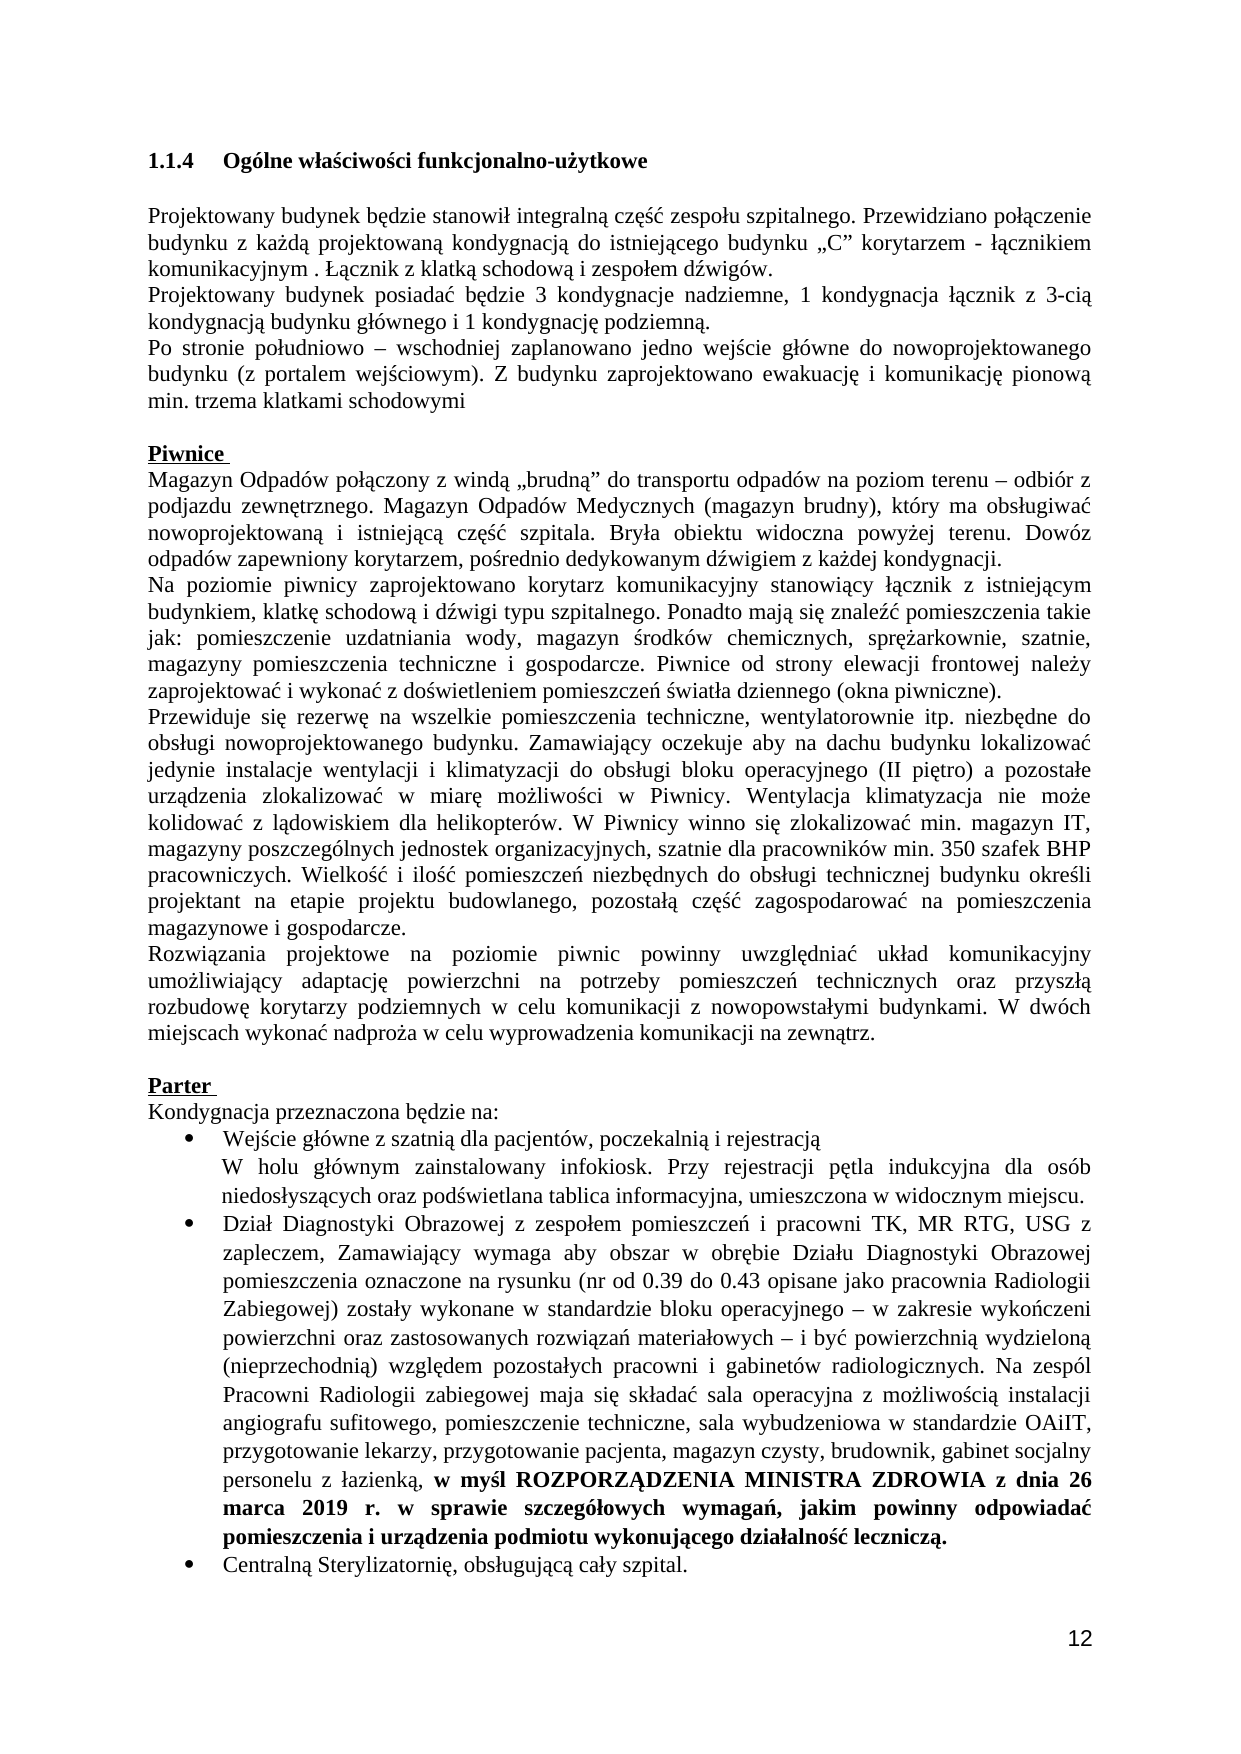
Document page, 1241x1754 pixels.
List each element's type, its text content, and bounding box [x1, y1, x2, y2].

text Projektowany budynek będzie stanowił integralną część zespołu szpitalnego. Przewidziano połączenie budynku z każdą projektowaną kondygnacją do istniejącego budynku „C” korytarzem - łącznikiem komunikacyjnym . Łącznik z klatką schodową i zespołem dźwigów. [148, 202, 1093, 281]
text W holu głównym zainstalowany infokiosk. Przy rejestracji pętla indukcyjna dla osób niedosłyszących oraz podświetlana tablica informacyjna, umieszczona w widocznym miejscu. [221, 1153, 1093, 1208]
list Dział Diagnostyki Obrazowej z zespołem pomieszczeń i pracowni TK, MR RTG, USG z zapleczem, Zamawiający wymaga aby obszar w obrębie Działu Diagnostyki Obrazowej pomieszczenia oznaczone na rysunku (nr od 0.39 do 0.43 opisane jako pracownia Radiologii Zabiegowej) zostały wykonane w standardzie bloku operacyjnego – w zakresie wykończeni powierzchni oraz zastosowanych rozwiązań materiałowych – i być powierzchnią wydzieloną (nieprzechodnią) względem pozostałych pracowni i gabinetów radiologicznych. Na zespól Pracowni Radiologii zabiegowej maja się składać sala operacyjna z możliwością instalacji angiografu sufitowego, pomieszczenie techniczne, sala wybudzeniowa w standardzie OAiIT, przygotowanie lekarzy, przygotowanie pacjenta, magazyn czysty, brudownik, gabinet socjalny personelu z łazienką, w myśl ROZPORZĄDZENIA MINISTRA ZDROWIA z dnia 26 marca 2019 r. w sprawie szczegółowych wymagań, jakim powinny odpowiadać pomieszczenia i urządzenia podmiotu wykonującego działalność leczniczą. [185, 1210, 1093, 1549]
text Projektowany budynek posiadać będzie 3 kondygnacje nadziemne, 1 kondygnacja łącznik z 3-cią kondygnacją budynku głównego i 1 kondygnację podziemną. [148, 281, 1093, 334]
text Magazyn Odpadów połączony z windą „brudną” do transportu odpadów na poziom terenu – odbiór z podjazdu zewnętrznego. Magazyn Odpadów Medycznych (magazyn brudny), który ma obsługiwać nowoprojektowaną i istniejącą część szpitala. Bryła obiektu widoczna powyżej terenu. Dowóz odpadów zapewniony korytarzem, pośrednio dedykowanym dźwigiem z każdej kondygnacji. [148, 466, 1093, 571]
text Parter [148, 1072, 1093, 1098]
text Piwnice [148, 439, 1093, 466]
text Po stronie południowo – wschodniej zaplanowano jedno wejście główne do nowoprojektowanego budynku (z portalem wejściowym). Z budynku zaprojektowano ewakuację i komunikację pionową min. trzema klatkami schodowymi [148, 334, 1093, 413]
list Centralną Sterylizatornię, obsługującą cały szpital. [185, 1551, 1093, 1578]
text Na poziomie piwnicy zaprojektowano korytarz komunikacyjny stanowiący łącznik z istniejącym budynkiem, klatkę schodową i dźwigi typu szpitalnego. Ponadto mają się znaleźć pomieszczenia takie jak: pomieszczenie uzdatniania wody, magazyn środków chemicznych, sprężarkownie, szatnie, magazyny pomieszczenia techniczne i gospodarcze. Piwnice od strony elewacji frontowej należy zaprojektować i wykonać z doświetleniem pomieszczeń światła dziennego (okna piwniczne). [148, 571, 1093, 703]
text Kondygnacja przeznaczona będzie na: [148, 1098, 1093, 1125]
list Wejście główne z szatnią dla pacjentów, poczekalnią i rejestracją [185, 1125, 1093, 1151]
subtitle Ogólne właściwości funkcjonalno-użytkowe [148, 148, 1093, 174]
text Przewiduje się rezerwę na wszelkie pomieszczenia techniczne, wentylatorownie itp. niezbędne do obsługi nowoprojektowanego budynku. Zamawiający oczekuje aby na dachu budynku lokalizować jedynie instalacje wentylacji i klimatyzacji do obsługi bloku operacyjnego (II piętro) a pozostałe urządzenia zlokalizować w miarę możliwości w Piwnicy. Wentylacja klimatyzacja nie może kolidować z lądowiskiem dla helikopterów. W Piwnicy winno się zlokalizować min. magazyn IT, magazyny poszczególnych jednostek organizacyjnych, szatnie dla pracowników min. 350 szafek BHP pracowniczych. Wielkość i ilość pomieszczeń niezbędnych do obsługi technicznej budynku określi projektant na etapie projektu budowlanego, pozostałą część zagospodarować na pomieszczenia magazynowe i gospodarcze. [148, 703, 1093, 940]
text Rozwiązania projektowe na poziomie piwnic powinny uwzględniać układ komunikacyjny umożliwiający adaptację powierzchni na potrzeby pomieszczeń technicznych oraz przyszłą rozbudowę korytarzy podziemnych w celu komunikacji z nowopowstałymi budynkami. W dwóch miejscach wykonać nadproża w celu wyprowadzenia komunikacji na zewnątrz. [148, 940, 1093, 1046]
